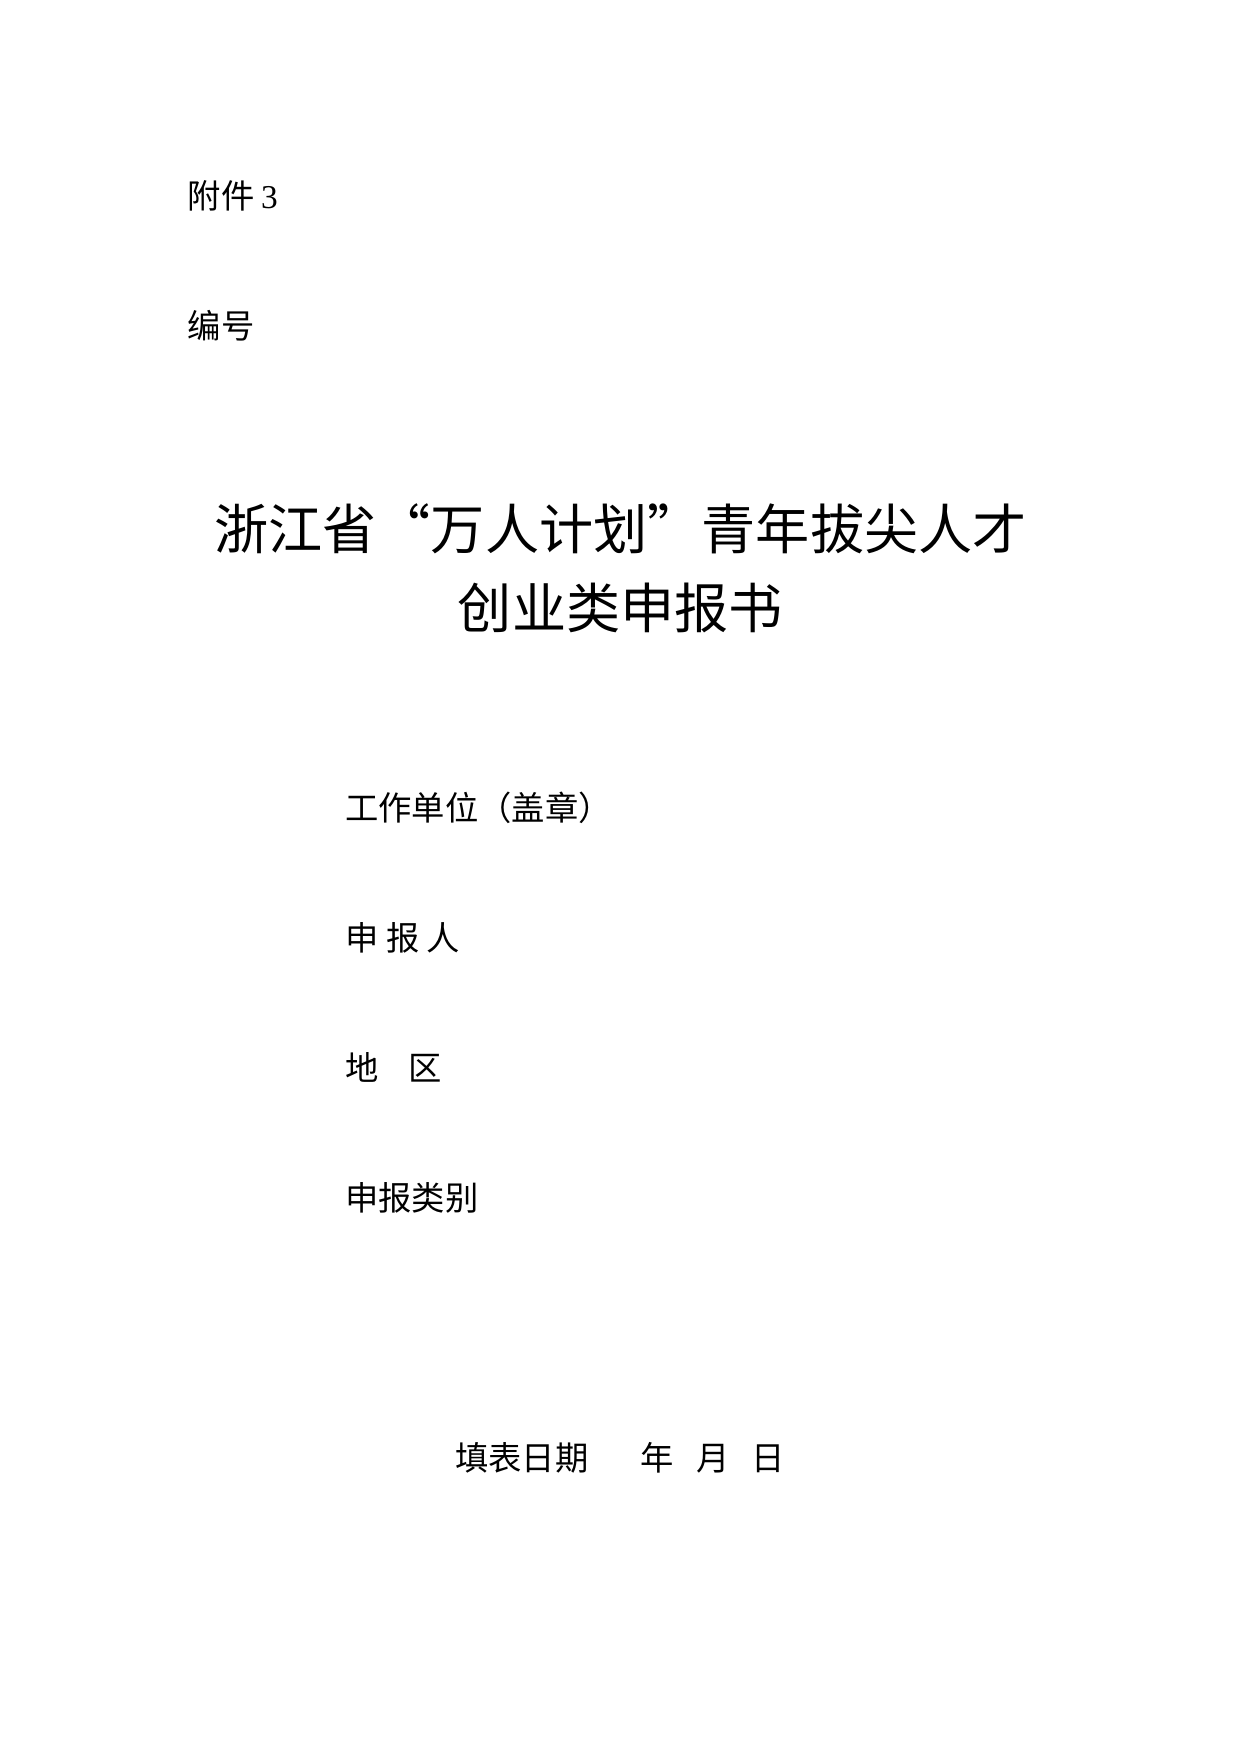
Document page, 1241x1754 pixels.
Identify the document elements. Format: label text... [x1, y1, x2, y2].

text 申 报 人 [345, 904, 1053, 969]
text 附件3 [187, 162, 1053, 227]
text 申报类别 [345, 1164, 1053, 1229]
text 填表日期 年 月 日 [187, 1424, 1053, 1489]
text 编号 [187, 292, 1053, 357]
text 工作单位（盖章） [345, 774, 1053, 839]
text 创业类申报书 [187, 565, 1053, 644]
text 浙江省“万人计划”青年拔尖人才 [187, 487, 1053, 565]
text 地 区 [345, 1034, 1053, 1099]
